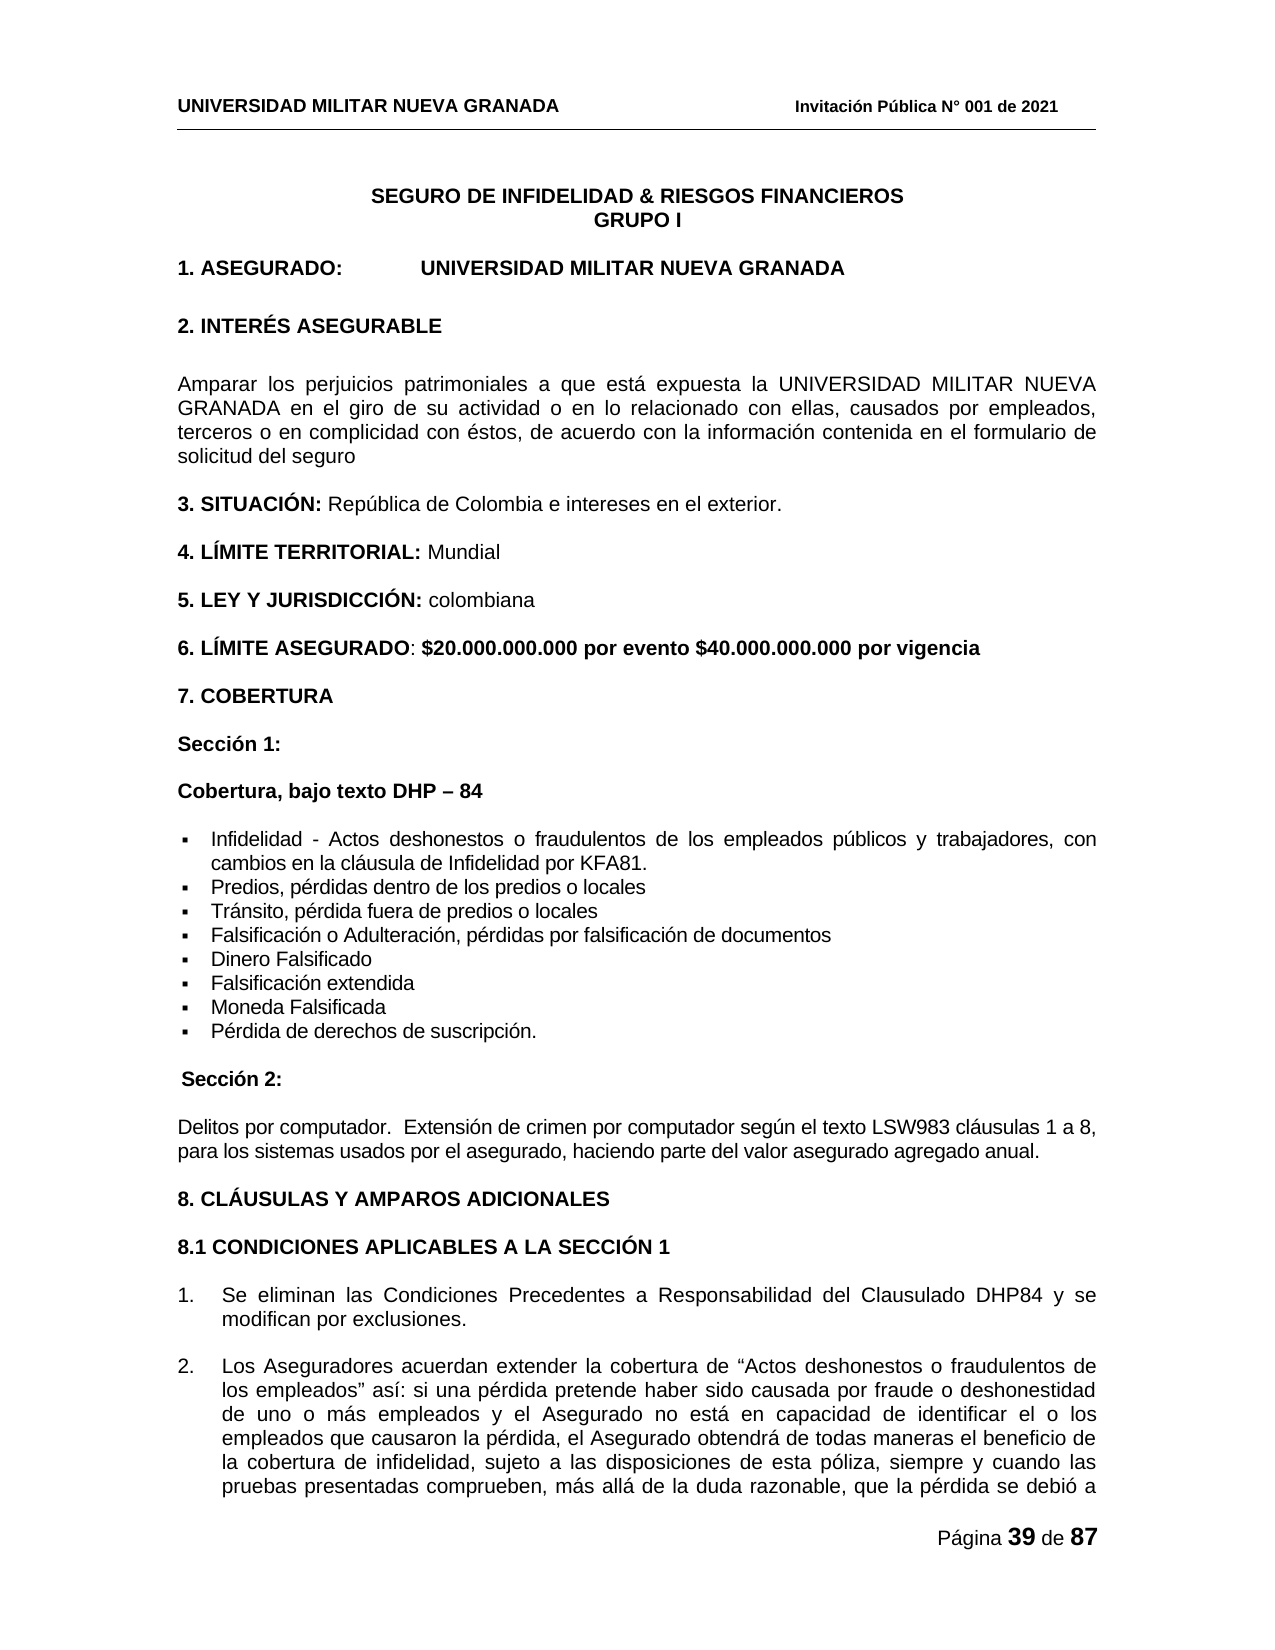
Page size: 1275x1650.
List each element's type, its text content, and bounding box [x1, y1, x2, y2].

list Se eliminan las Condiciones Precedentes a Responsabilidad del Clausulado DHP84 y se modifican por exclusiones. [177, 1282, 1098, 1330]
text SEGURO DE INFIDELIDAD & RIESGOS FINANCIEROS [177, 184, 1098, 208]
text 5. LEY Y JURISDICCIÓN: colombiana [177, 588, 1098, 612]
list Infidelidad - Actos deshonestos o fraudulentos de los empleados públicos y trabajadores, con cambios en la cláusula de Infidelidad por KFA81. [181, 827, 1098, 875]
text Sección 2: [181, 1067, 1098, 1091]
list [177, 1354, 1098, 1498]
text 7. COBERTURA [177, 683, 1098, 707]
text Delitos por computador. Extensión de crimen por computador según el texto LSW983 cláusulas 1 a 8, para los sistemas usados por el asegurado, haciendo parte del valor asegurado agregado anual. [177, 1115, 1098, 1163]
text 8.1 CONDICIONES APLICABLES A LA SECCIÓN 1 [177, 1234, 1098, 1258]
text 4. LÍMITE TERRITORIAL: Mundial [177, 540, 1098, 564]
list Predios, pérdidas dentro de los predios o locales [181, 875, 1098, 899]
list Pérdida de derechos de suscripción. [181, 1019, 1098, 1043]
text Sección 1: [177, 731, 1098, 755]
text 8. CLÁUSULAS Y AMPAROS ADICIONALES [177, 1187, 1098, 1211]
list Tránsito, pérdida fuera de predios o locales [181, 899, 1098, 923]
text 3. SITUACIÓN: República de Colombia e intereses en el exterior. [177, 492, 1098, 516]
text Cobertura, bajo texto DHP – 84 [177, 779, 1098, 803]
list Falsificación extendida [181, 971, 1098, 995]
text GRUPO I [177, 208, 1098, 232]
list Falsificación o Adulteración, pérdidas por falsificación de documentos [181, 923, 1098, 947]
text 2. INTERÉS ASEGURABLE [177, 314, 1098, 338]
list Dinero Falsificado [181, 947, 1098, 971]
text 1. ASEGURADO: UNIVERSIDAD MILITAR NUEVA GRANADA [177, 256, 1098, 280]
list Moneda Falsificada [181, 995, 1098, 1019]
text Amparar los perjuicios patrimoniales a que está expuesta la UNIVERSIDAD MILITAR NUEVA GRANADA en el giro de su actividad o en lo relacionado con ellas, causados por empleados, terceros o en complicidad con éstos, de acuerdo con la información contenida en el formulario de solicitud del seguro [177, 372, 1098, 468]
text 6. LÍMITE ASEGURADO: $20.000.000.000 por evento $40.000.000.000 por vigencia [177, 636, 1098, 659]
